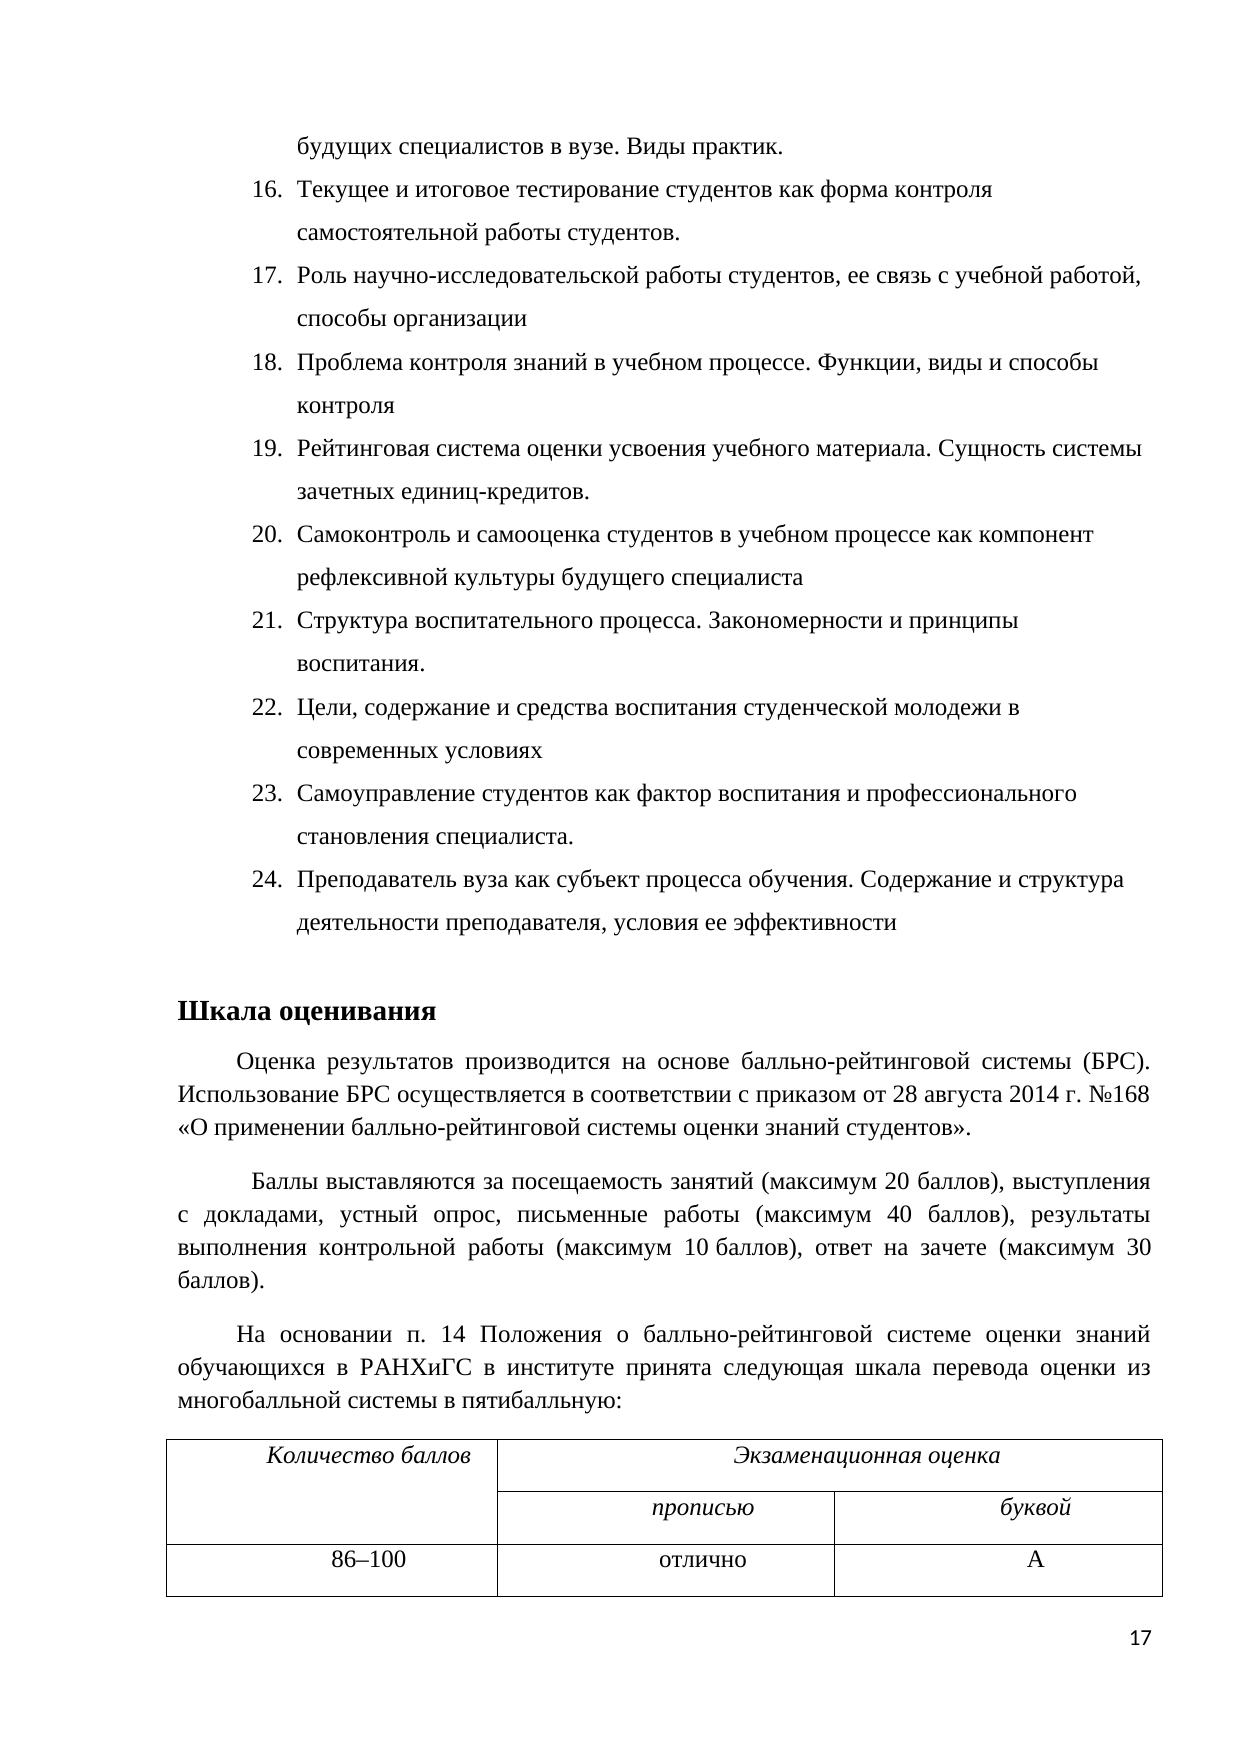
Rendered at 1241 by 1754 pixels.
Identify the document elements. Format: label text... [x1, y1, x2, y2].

table_cell 86–100 [167, 1545, 497, 1596]
list Цели, содержание и средства воспитания студенческой молодежи в современных условиях [252, 692, 1152, 763]
list Самоуправление студентов как фактор воспитания и профессионального становления специалиста. [252, 778, 1152, 850]
list Структура воспитательного процесса. Закономерности и принципы воспитания. [252, 605, 1152, 677]
table_cell буквой [835, 1492, 1162, 1543]
table_cell отлично [498, 1545, 834, 1596]
list Преподаватель вуза как субъект процесса обучения. Содержание и структура деятельности преподавателя, условия ее эффективности [252, 864, 1152, 936]
list Самоконтроль и самооценка студентов в учебном процессе как компонент рефлексивной культуры будущего специалиста [252, 519, 1152, 591]
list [252, 131, 1152, 160]
list Проблема контроля знаний в учебном процессе. Функции, виды и способы контроля [252, 347, 1152, 418]
table_header Экзаменационная оценка [498, 1440, 1162, 1491]
table_cell прописью [498, 1492, 834, 1543]
table_cell А [835, 1545, 1162, 1596]
text Оценка результатов производится на основе балльно-рейтинговой системы (БРС). Использование БРС осуществляется в соответствии с приказом от 28 августа 2014 г. №168 «О применении балльно-рейтинговой системы оценки знаний студентов». [177, 1046, 1152, 1141]
text Шкала оценивания [177, 993, 1152, 1027]
text Баллы выставляются за посещаемость занятий (максимум 20 баллов), выступления с докладами, устный опрос, письменные работы (максимум 40 баллов), результаты выполнения контрольной работы (максимум 10 баллов), ответ на зачете (максимум 30 баллов). [177, 1166, 1152, 1294]
table_header Количество баллов [167, 1440, 497, 1543]
text На основании п. 14 Положения о балльно-рейтинговой системе оценки знаний обучающихся в РАНХиГС в институте принята следующая шкала перевода оценки из многобалльной системы в пятибалльную: [177, 1319, 1152, 1414]
list Роль научно-исследовательской работы студентов, ее связь с учебной работой, способы организации [252, 260, 1152, 332]
list Рейтинговая система оценки усвоения учебного материала. Сущность системы зачетных единиц-кредитов. [252, 433, 1152, 505]
list Текущее и итоговое тестирование студентов как форма контроля самостоятельной работы студентов. [252, 174, 1152, 246]
